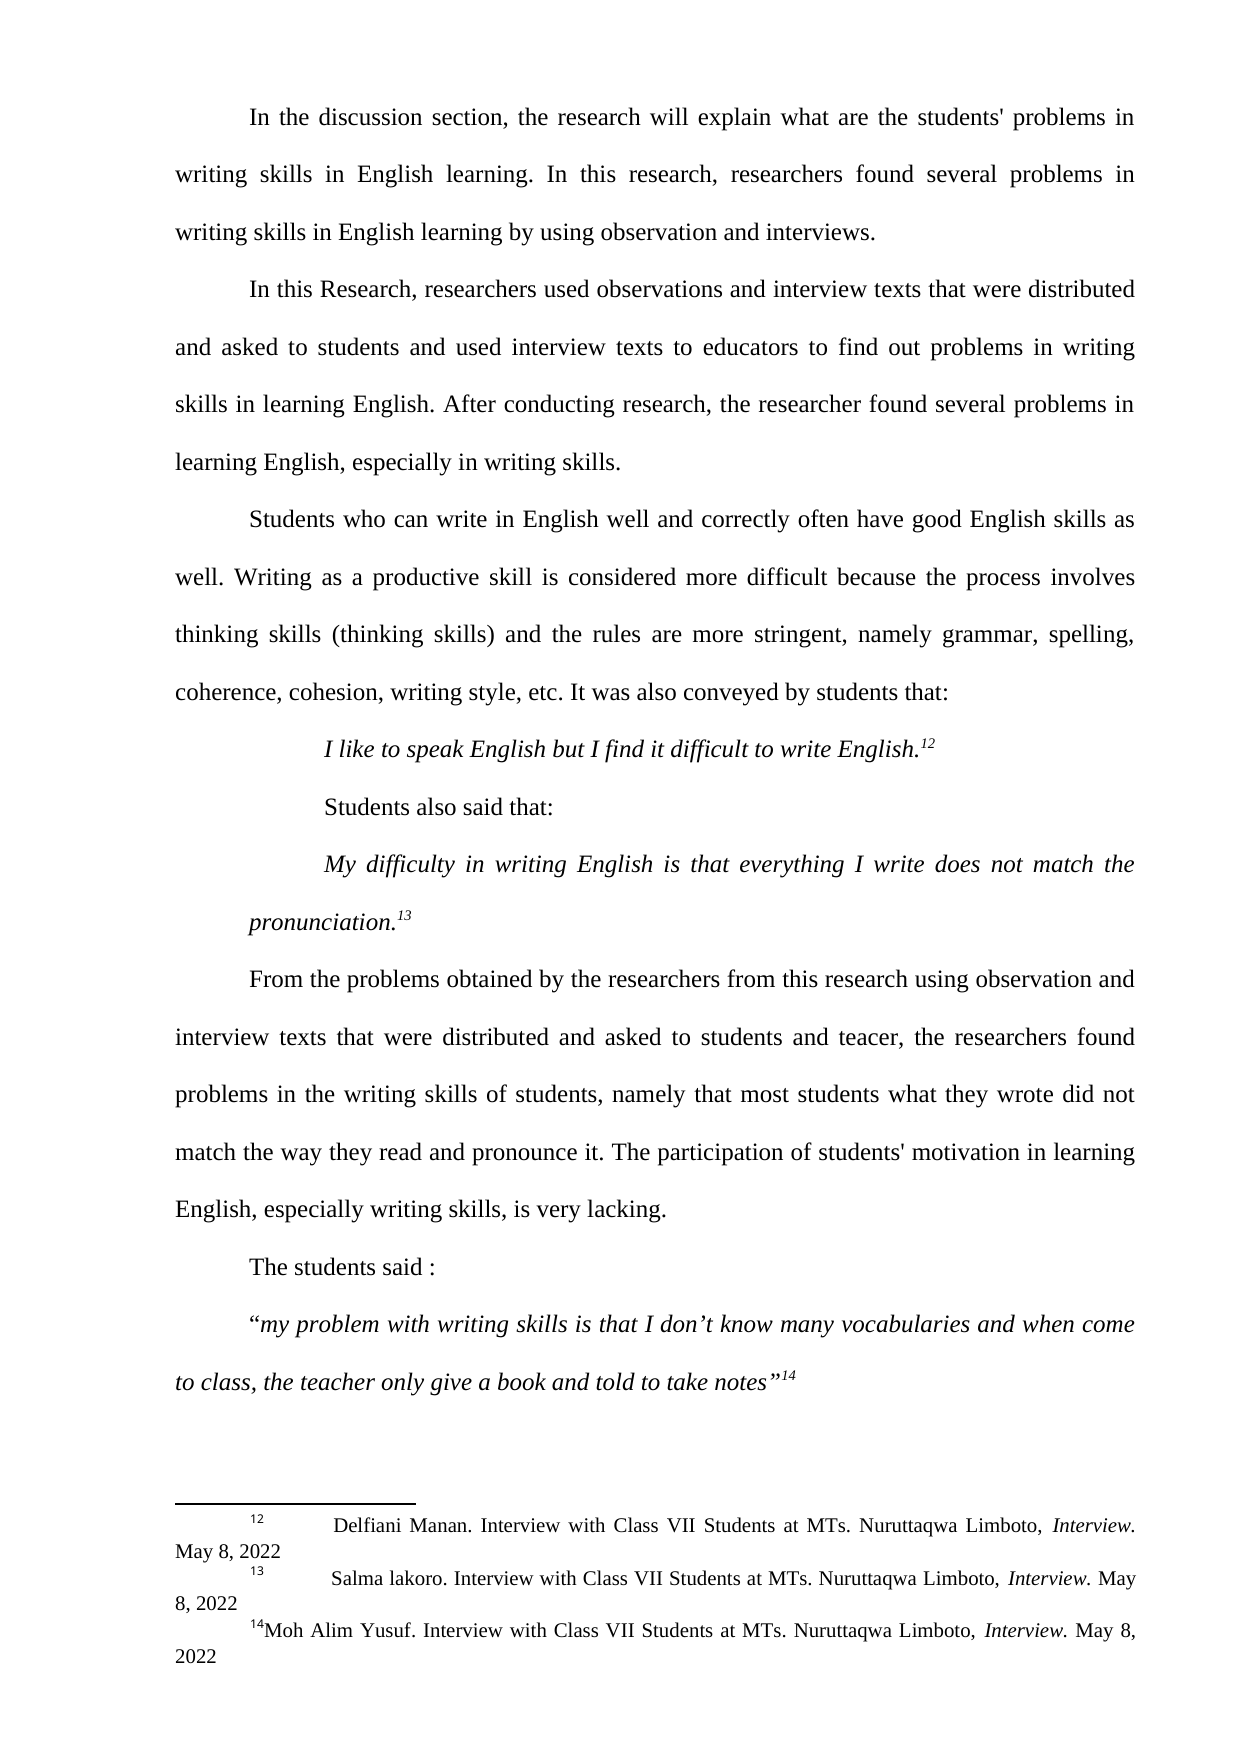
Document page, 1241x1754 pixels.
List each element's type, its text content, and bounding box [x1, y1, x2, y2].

text In this Research, researchers used observations and interview texts that were distributed and asked to students and used interview texts to educators to find out problems in writing skills in learning English. After conducting research, the researcher found several problems in learning English, especially in writing skills. [175, 274, 1136, 476]
text “my problem with writing skills is that I don’t know many vocabularies and when come to class, the teacher only give a book and told to take notes” [175, 1309, 1136, 1396]
text Students who can write in English well and correctly often have good English skills as well. Writing as a productive skill is considered more difficult because the process involves thinking skills (thinking skills) and the rules are more stringent, namely grammar, spelling, coherence, cohesion, writing style, etc. It was also conveyed by students that: [175, 504, 1136, 706]
text In the discussion section, the research will explain what are the students' problems in writing skills in English learning. In this research, researchers found several problems in writing skills in English learning by using observation and interviews. [175, 102, 1136, 246]
text I like to speak English but I find it difficult to write English. [249, 734, 1136, 763]
text The students said : [175, 1252, 1136, 1281]
text From the problems obtained by the researchers from this research using observation and interview texts that were distributed and asked to students and teacer, the researchers found problems in the writing skills of students, namely that most students what they wrote did not match the way they read and pronounce it. The participation of students' motivation in learning English, especially writing skills, is very lacking. [175, 964, 1136, 1223]
text Students also said that: [249, 792, 1136, 821]
text My difficulty in writing English is that everything I write does not match the pronunciation. [249, 849, 1136, 936]
